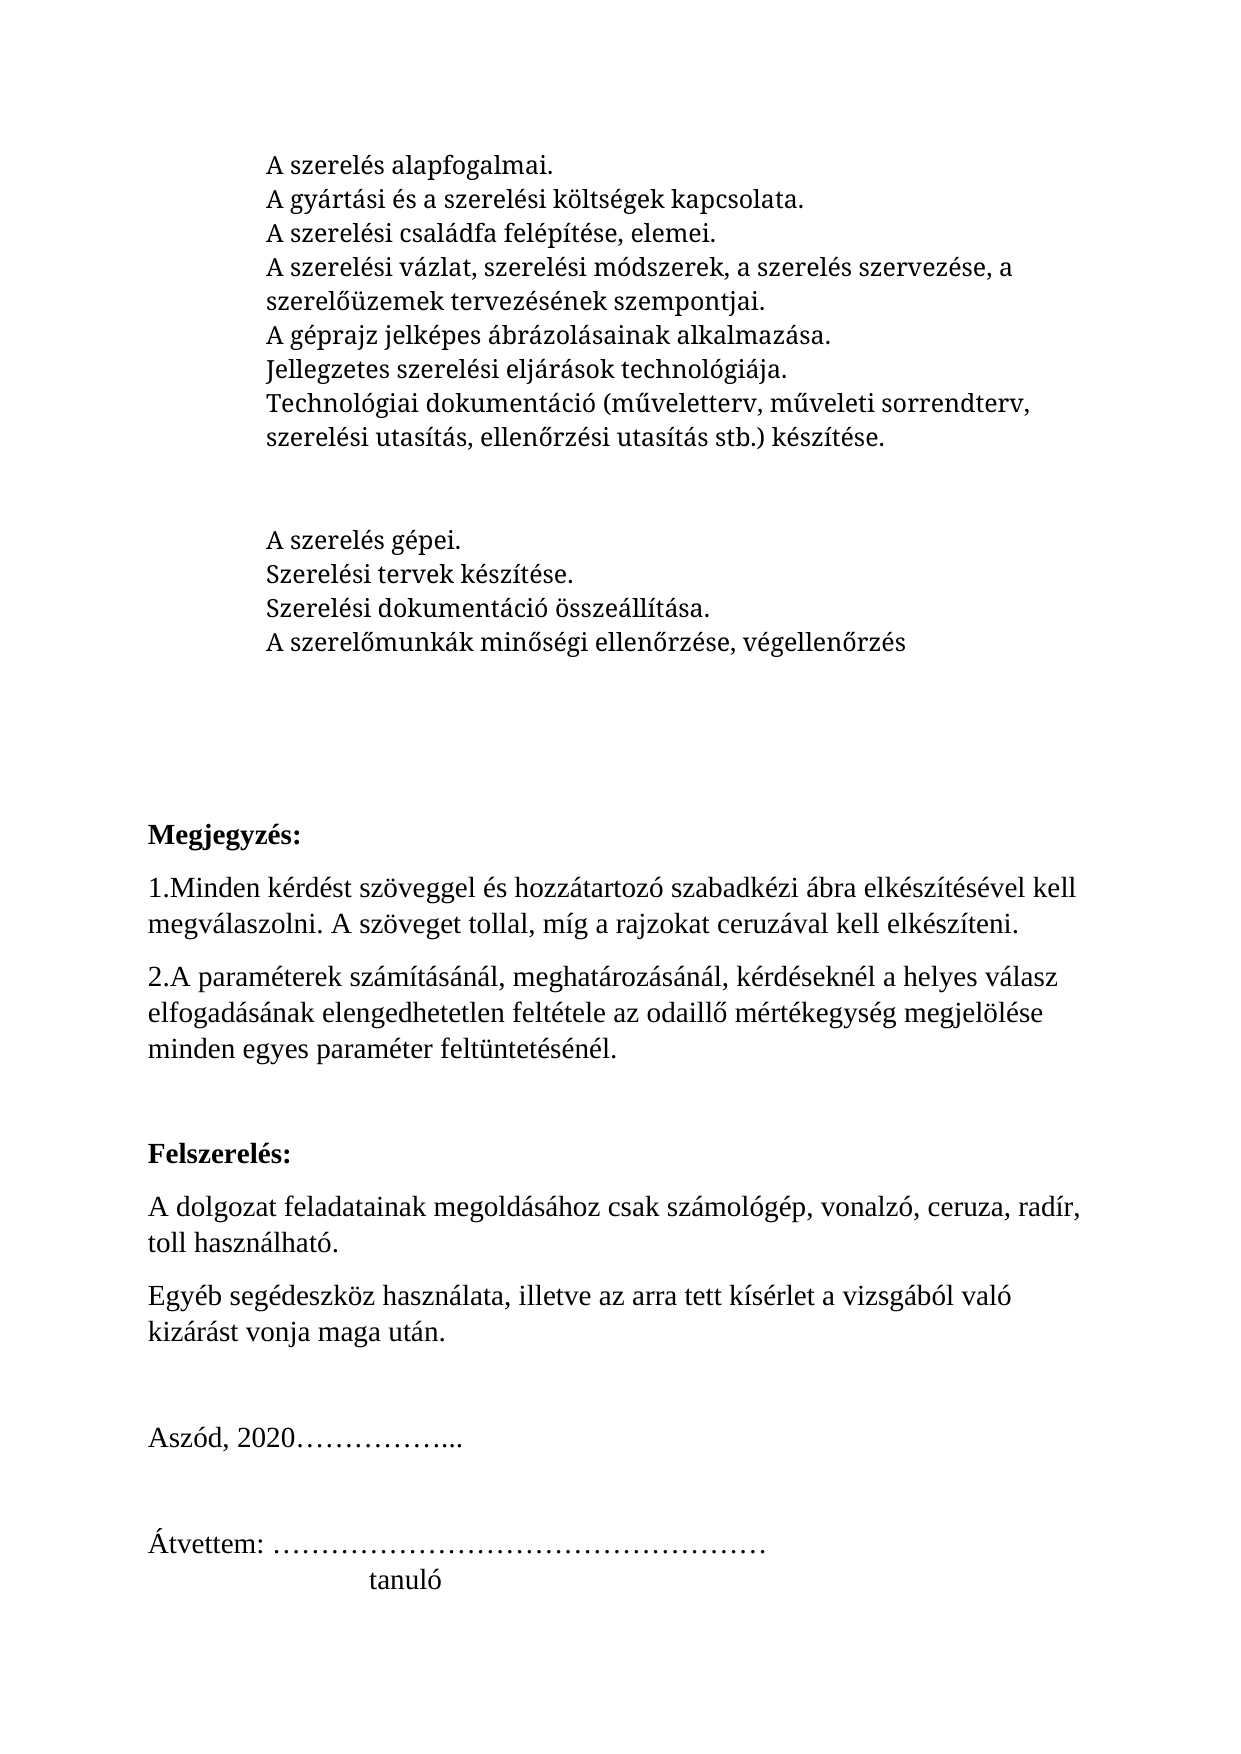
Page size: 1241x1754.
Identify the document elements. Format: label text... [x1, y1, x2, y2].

text A szerelőmunkák minőségi ellenőrzése, végellenőrzés [266, 624, 1093, 658]
text Egyéb segédeszköz használata, illetve az arra tett kísérlet a vizsgából való kizárást vonja maga után. [148, 1278, 1093, 1348]
text Felszerelés: [148, 1137, 1093, 1170]
text A dolgozat feladatainak megoldásához csak számológép, vonalzó, ceruza, radír, toll használható. [148, 1189, 1093, 1259]
list Technológiai dokumentáció (műveletterv, műveleti sorrendterv, szerelési utasítás, ellenőrzési utasítás stb.) készítése. [266, 386, 1093, 454]
text tanuló [148, 1562, 1093, 1596]
list A szerelés gépei. [266, 522, 1093, 556]
list A szerelési családfa felépítése, elemei. [266, 216, 1093, 250]
text 2.A paraméterek számításánál, meghatározásánál, kérdéseknél a helyes válasz elfogadásának elengedhetetlen feltétele az odaillő mértékegység megjelölése minden egyes paraméter feltüntetésénél. [148, 959, 1093, 1064]
list A géprajz jelképes ábrázolásainak alkalmazása. [266, 318, 1093, 352]
list Szerelési tervek készítése. [266, 556, 1093, 590]
text Megjegyzés: [148, 817, 1093, 851]
list Szerelési dokumentáció összeállítása. [266, 590, 1093, 624]
text Átvettem: …………………………………………… [148, 1526, 1093, 1559]
list A gyártási és a szerelési költségek kapcsolata. [266, 182, 1093, 216]
list A szerelési vázlat, szerelési módszerek, a szerelés szervezése, a szerelőüzemek tervezésének szempontjai. [266, 250, 1093, 318]
text Aszód, 2020……………... [148, 1420, 1093, 1454]
text 1.Minden kérdést szöveggel és hozzátartozó szabadkézi ábra elkészítésével kell megválaszolni. A szöveget tollal, míg a rajzokat ceruzával kell elkészíteni. [148, 870, 1093, 939]
list Jellegzetes szerelési eljárások technológiája. [266, 352, 1093, 386]
list A szerelés alapfogalmai. [266, 148, 1093, 182]
